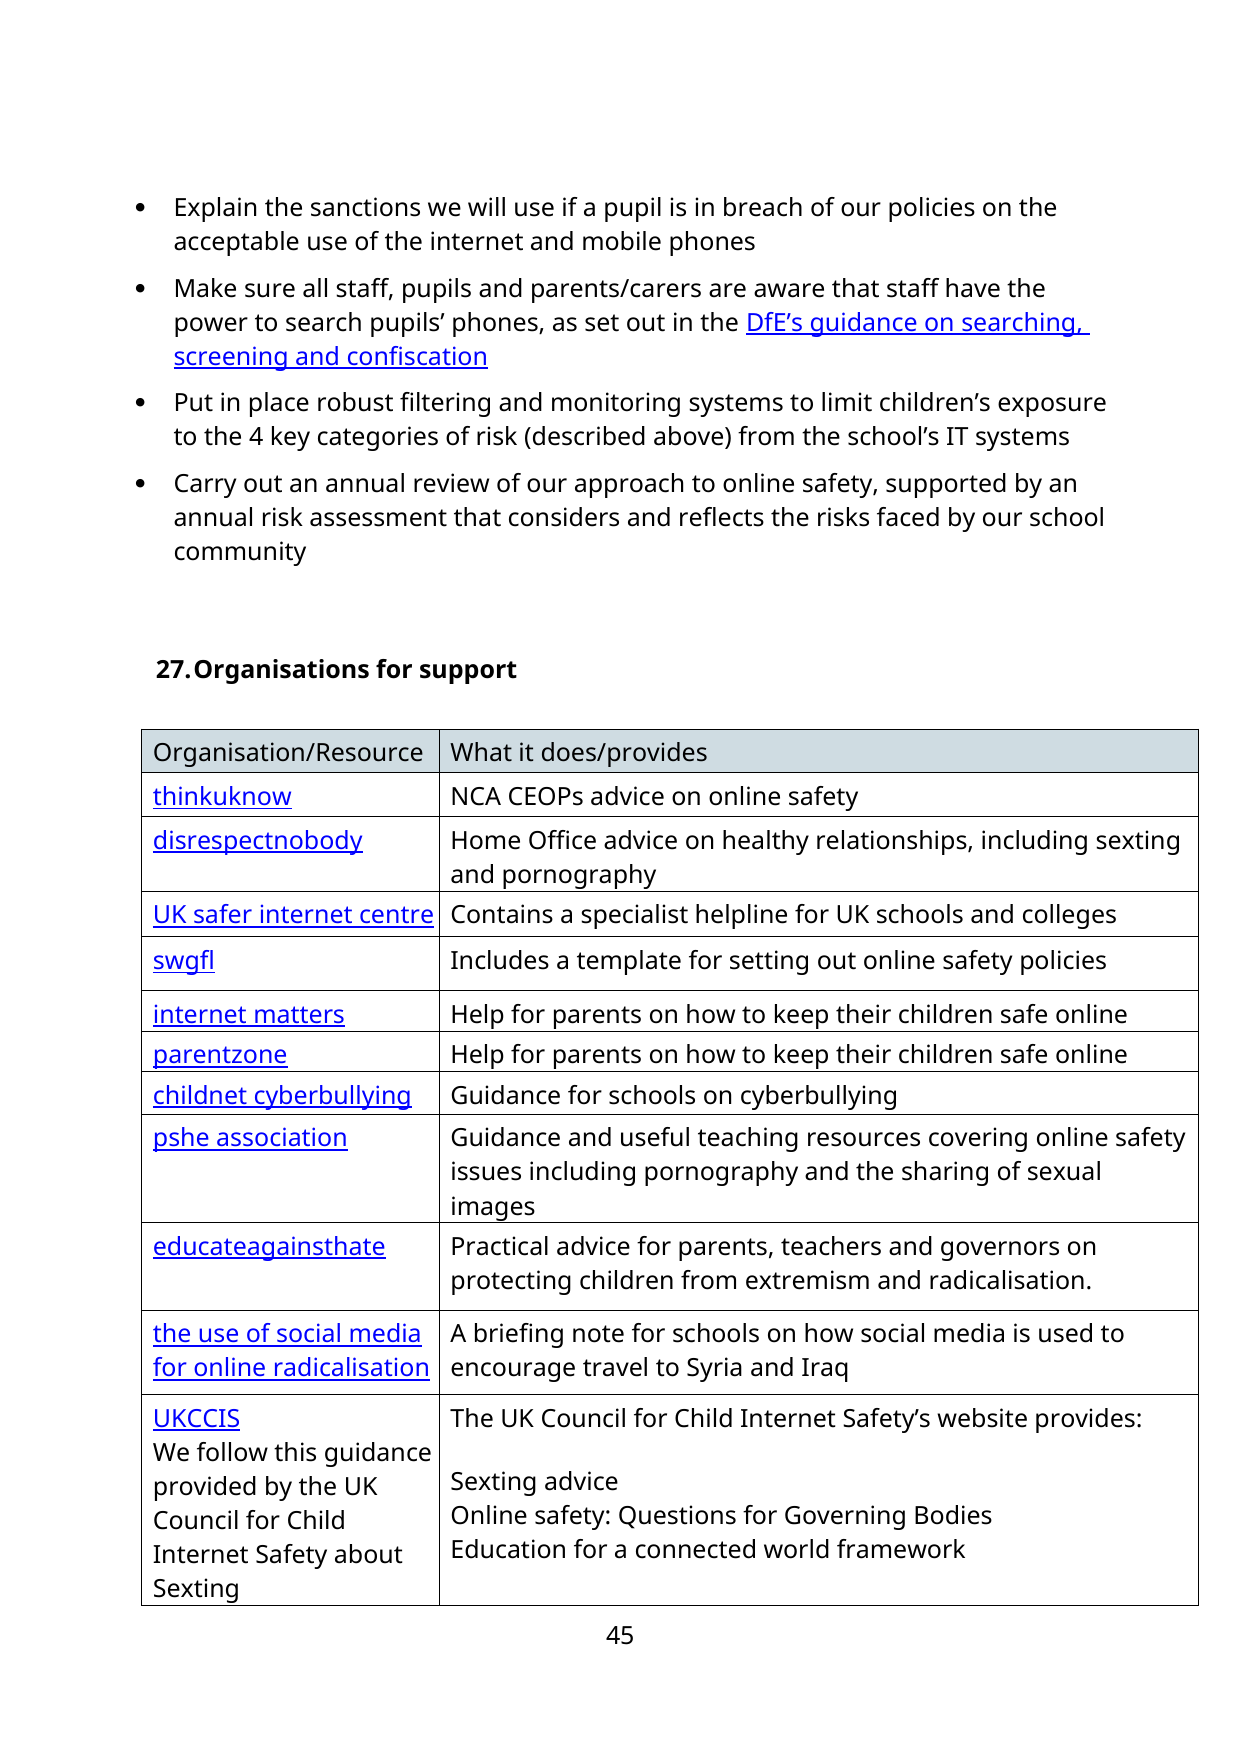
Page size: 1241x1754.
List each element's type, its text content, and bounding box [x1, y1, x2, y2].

table_cell Guidance for schools on cyberbullying [440, 1072, 1198, 1113]
table_cell disrespectnobody [142, 817, 439, 891]
table_cell Help for parents on how to keep their children safe online [440, 991, 1198, 1031]
table_cell Contains a specialist helpline for UK schools and colleges [440, 892, 1198, 936]
table_cell the use of social media for online radicalisation [142, 1311, 439, 1394]
table_cell Help for parents on how to keep their children safe online [440, 1032, 1198, 1071]
table_cell internet matters [142, 991, 439, 1031]
table_cell NCA CEOPs advice on online safety [440, 773, 1198, 816]
subtitle Organisations for support [156, 652, 1122, 686]
list Carry out an annual review of our approach to online safety, supported by an annual risk assessment that considers and reflects the risks faced by our school community [136, 466, 1122, 568]
table_cell swgfl [142, 937, 439, 990]
table_cell educateagainsthate [142, 1223, 439, 1309]
table_header What it does/provides [440, 730, 1198, 772]
table_cell UKCCIS We follow this guidance provided by the UK Council for Child Internet Safety about Sexting [142, 1395, 439, 1605]
table_cell UK safer internet centre [142, 892, 439, 936]
table_cell Home Office advice on healthy relationships, including sexting and pornography [440, 817, 1198, 891]
table_cell thinkuknow [142, 773, 439, 816]
list Make sure all staff, pupils and parents/carers are aware that staff have the power to search pupils’ phones, as set out in the DfE’s guidance on searching, screening and confiscation [136, 270, 1122, 372]
table_header Organisation/Resource [142, 730, 439, 772]
table_cell pshe association [142, 1115, 439, 1222]
table_cell childnet cyberbullying [142, 1072, 439, 1113]
list Explain the sanctions we will use if a pupil is in breach of our policies on the acceptable use of the internet and mobile phones [136, 190, 1122, 258]
table_cell Guidance and useful teaching resources covering online safety issues including pornography and the sharing of sexual images [440, 1115, 1198, 1222]
list Put in place robust filtering and monitoring systems to limit children’s exposure to the 4 key categories of risk (described above) from the school’s IT systems [136, 385, 1122, 453]
table_cell Includes a template for setting out online safety policies [440, 937, 1198, 990]
table_cell A briefing note for schools on how social media is used to encourage travel to Syria and Iraq [440, 1311, 1198, 1394]
table_cell Practical advice for parents, teachers and governors on protecting children from extremism and radicalisation. [440, 1223, 1198, 1309]
table_cell The UK Council for Child Internet Safety’s website provides: Sexting advice Online safety: Questions for Governing Bodies Education for a connected world framework [440, 1395, 1198, 1605]
table_cell parentzone [142, 1032, 439, 1071]
